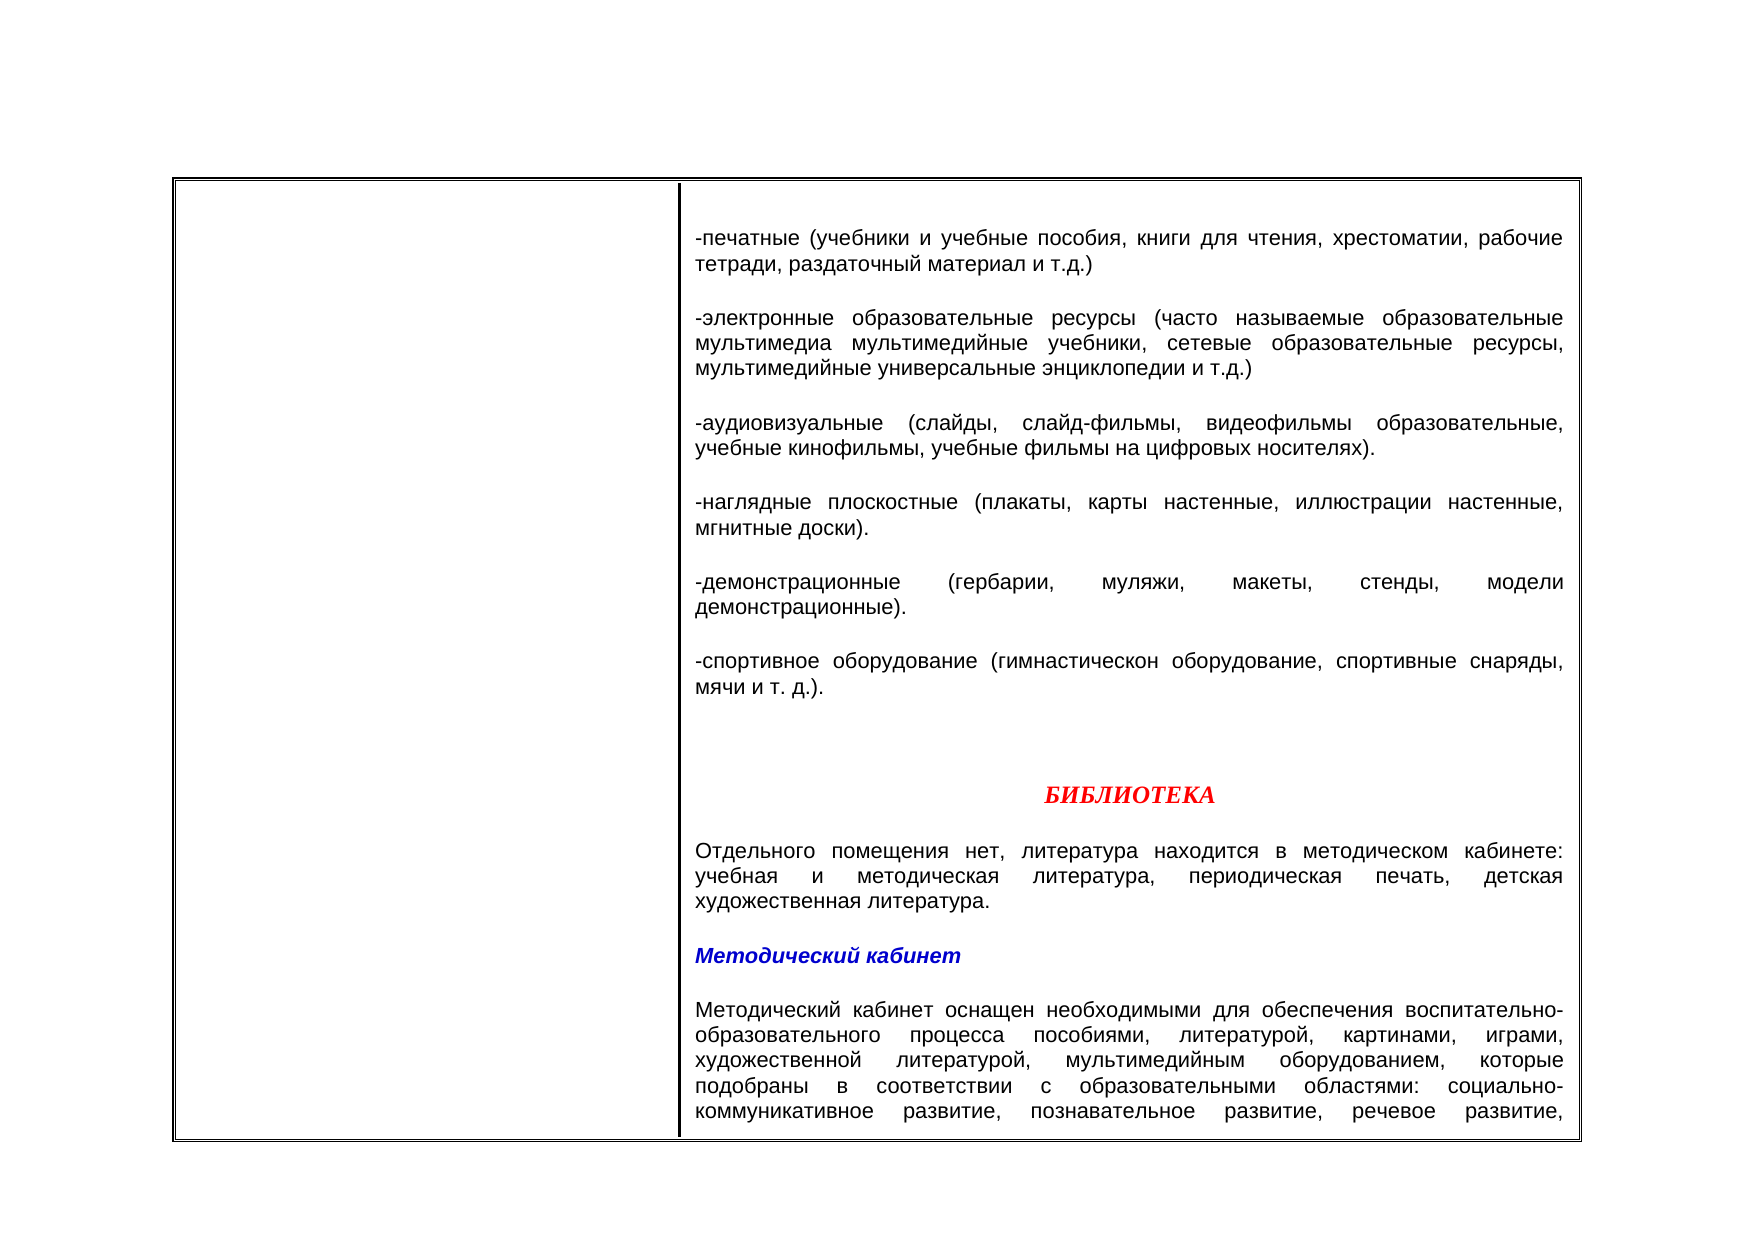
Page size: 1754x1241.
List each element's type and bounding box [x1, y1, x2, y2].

table_cell [679, 181, 1579, 1138]
table_cell [176, 181, 679, 1138]
